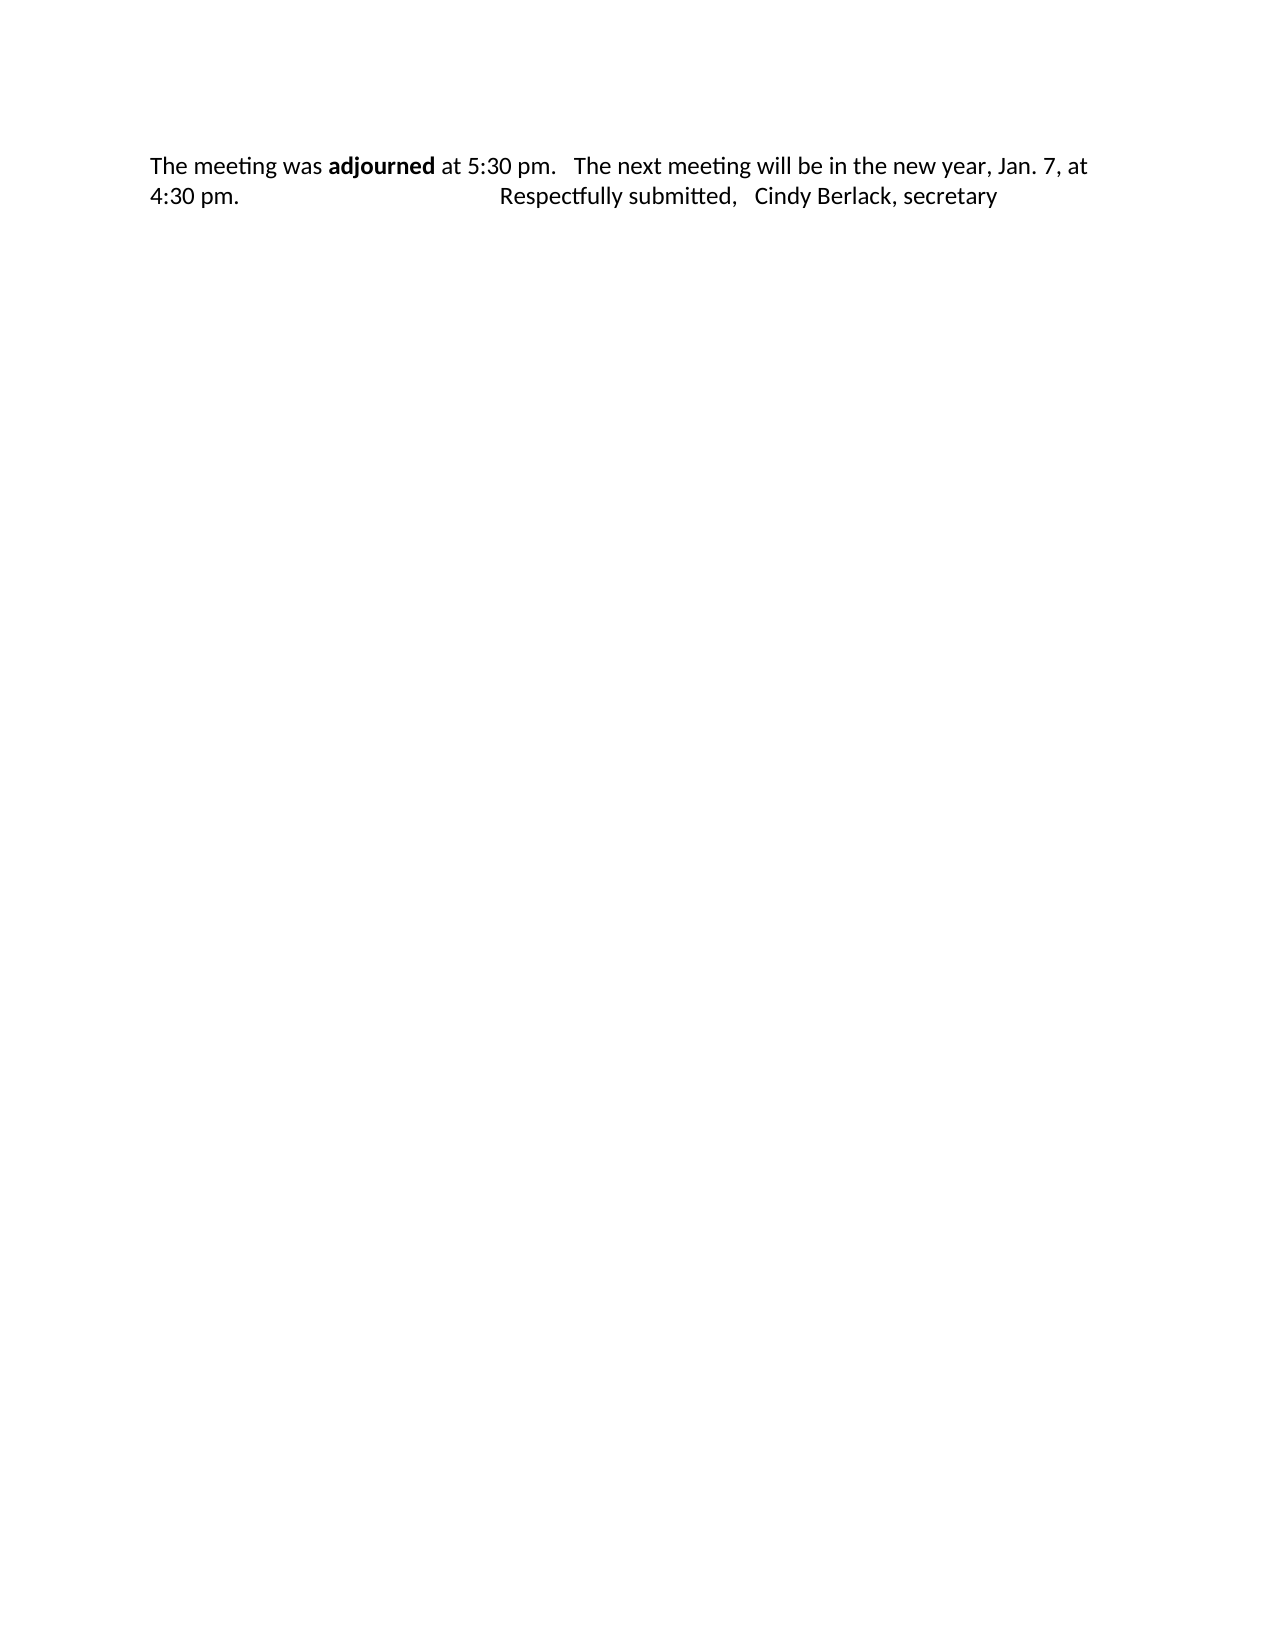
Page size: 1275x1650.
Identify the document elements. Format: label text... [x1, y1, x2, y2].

text The meeting was adjourned at 5:30 pm. The next meeting will be in the new year, Jan. 7, at 4:30 pm. Respectfully submitted, Cindy Berlack, secretary [150, 150, 1125, 242]
